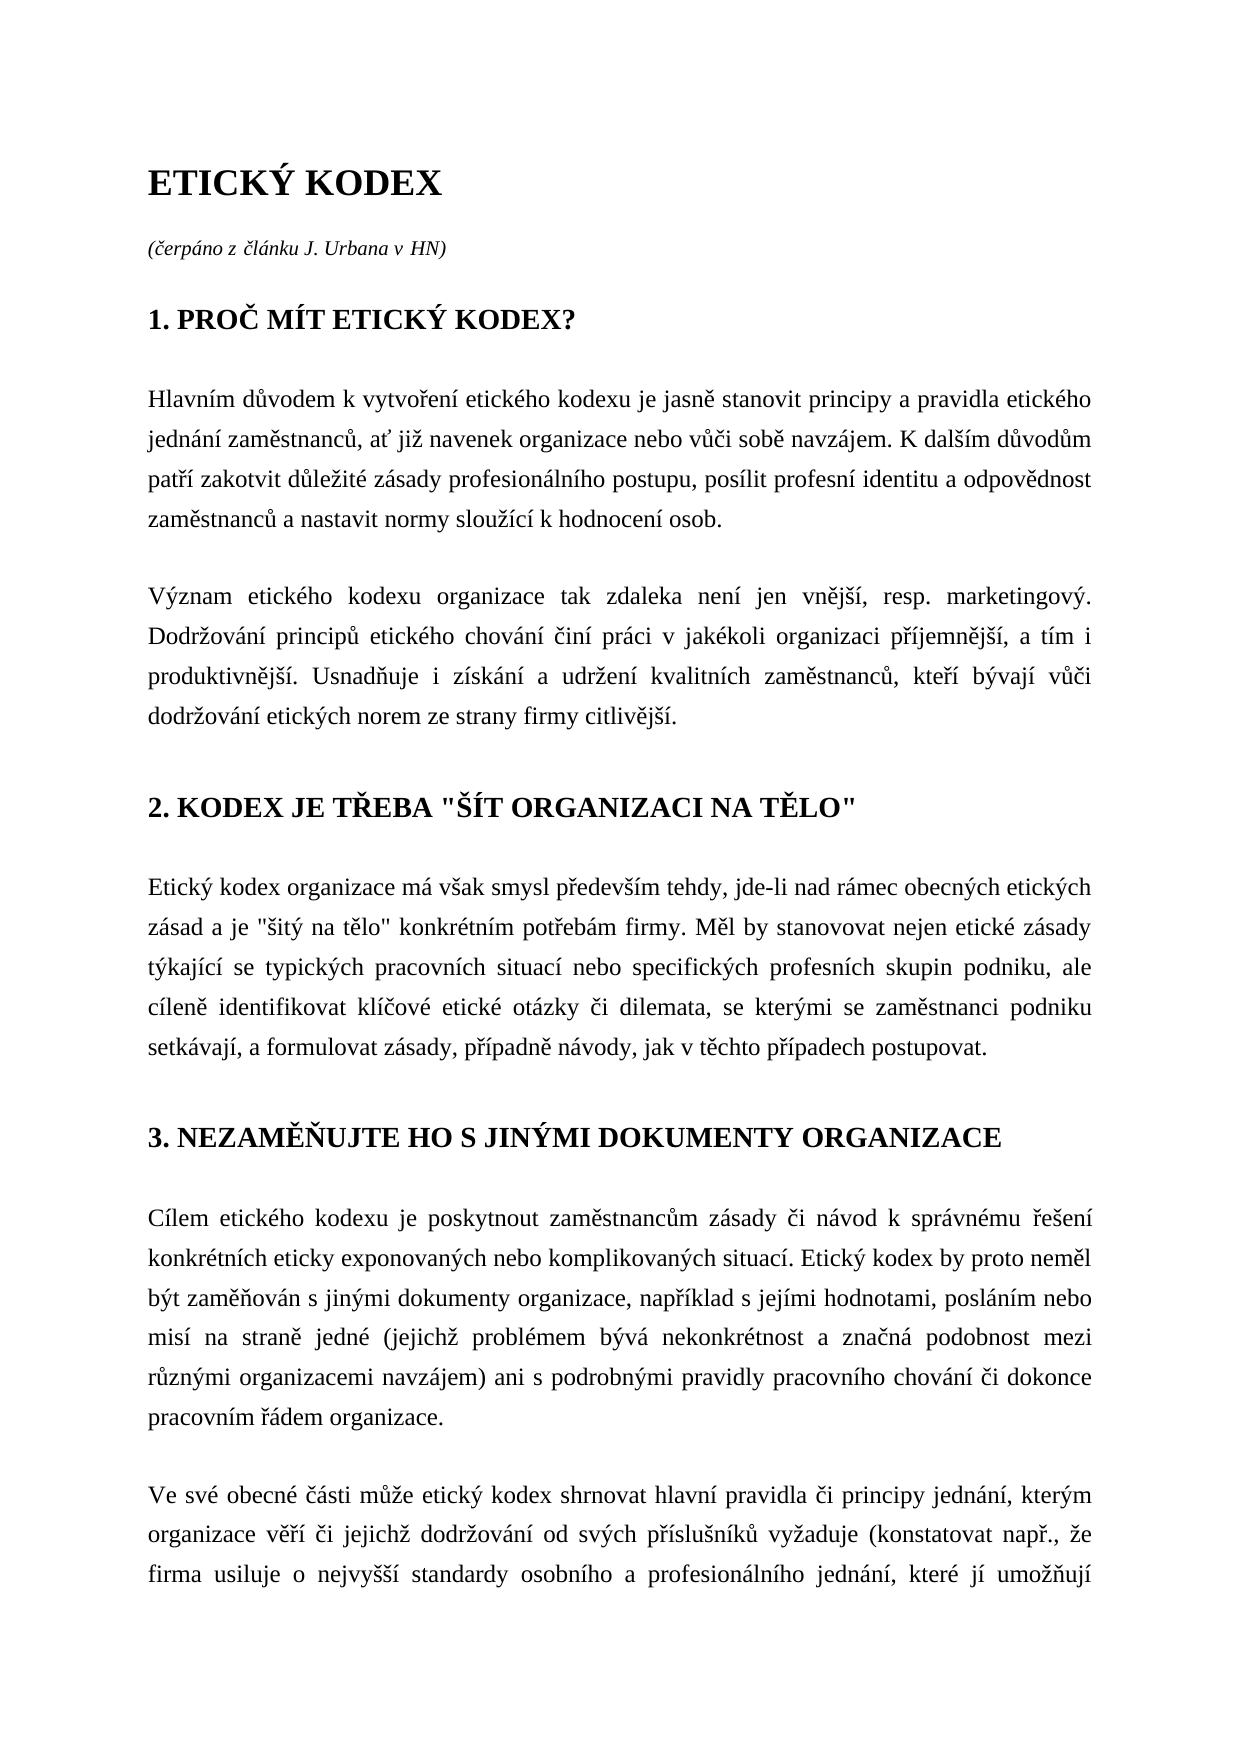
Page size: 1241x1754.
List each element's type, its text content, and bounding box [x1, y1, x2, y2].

text 3. NEZAMĚŇUJTE HO S JINÝMI DOKUMENTY ORGANIZACE [148, 1098, 1093, 1154]
text Hlavním důvodem k vytvoření etického kodexu je jasně stanovit principy a pravidla etického jednání zaměstnanců, ať již navenek organizace nebo vůči sobě navzájem. K dalším důvodům patří zakotvit důležité zásady profesionálního postupu, posílit profesní identitu a odpovědnost zaměstnanců a nastavit normy sloužící k hodnocení osob. [148, 373, 1093, 533]
text ETICKÝ KODEX [148, 148, 1093, 204]
text 2. KODEX JE TŘEBA "ŠÍT ORGANIZACI NA TĚLO" [148, 767, 1093, 823]
text Význam etického kodexu organizace tak zdaleka není jen vnější, resp. marketingový. Dodržování principů etického chování činí práci v jakékoli organizaci příjemnější, a tím i produktivnější. Usnadňuje i získání a udržení kvalitních zaměstnanců, kteří bývají vůči dodržování etických norem ze strany firmy citlivější. [148, 570, 1093, 730]
text Cílem etického kodexu je poskytnout zaměstnancům zásady či návod k správnému řešení konkrétních eticky exponovaných nebo komplikovaných situací. Etický kodex by proto neměl být zaměňován s jinými dokumenty organizace, například s jejími hodnotami, posláním nebo misí na straně jedné (jejichž problémem bývá nekonkrétnost a značná podobnost mezi různými organizacemi navzájem) ani s podrobnými pravidly pracovního chování či dokonce pracovním řádem organizace. [148, 1192, 1093, 1431]
text Etický kodex organizace má však smysl především tehdy, jde-li nad rámec obecných etických zásad a je "šitý na tělo" konkrétním potřebám firmy. Měl by stanovovat nejen etické zásady týkající se typických pracovních situací nebo specifických profesních skupin podniku, ale cíleně identifikovat klíčové etické otázky či dilemata, se kterými se zaměstnanci podniku setkávají, a formulovat zásady, případně návody, jak v těchto případech postupovat. [148, 861, 1093, 1060]
text (čerpáno z článku J. Urbana v HN) [148, 204, 1093, 260]
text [148, 1468, 1093, 1588]
text 1. PROČ MÍT ETICKÝ KODEX? [148, 279, 1093, 336]
